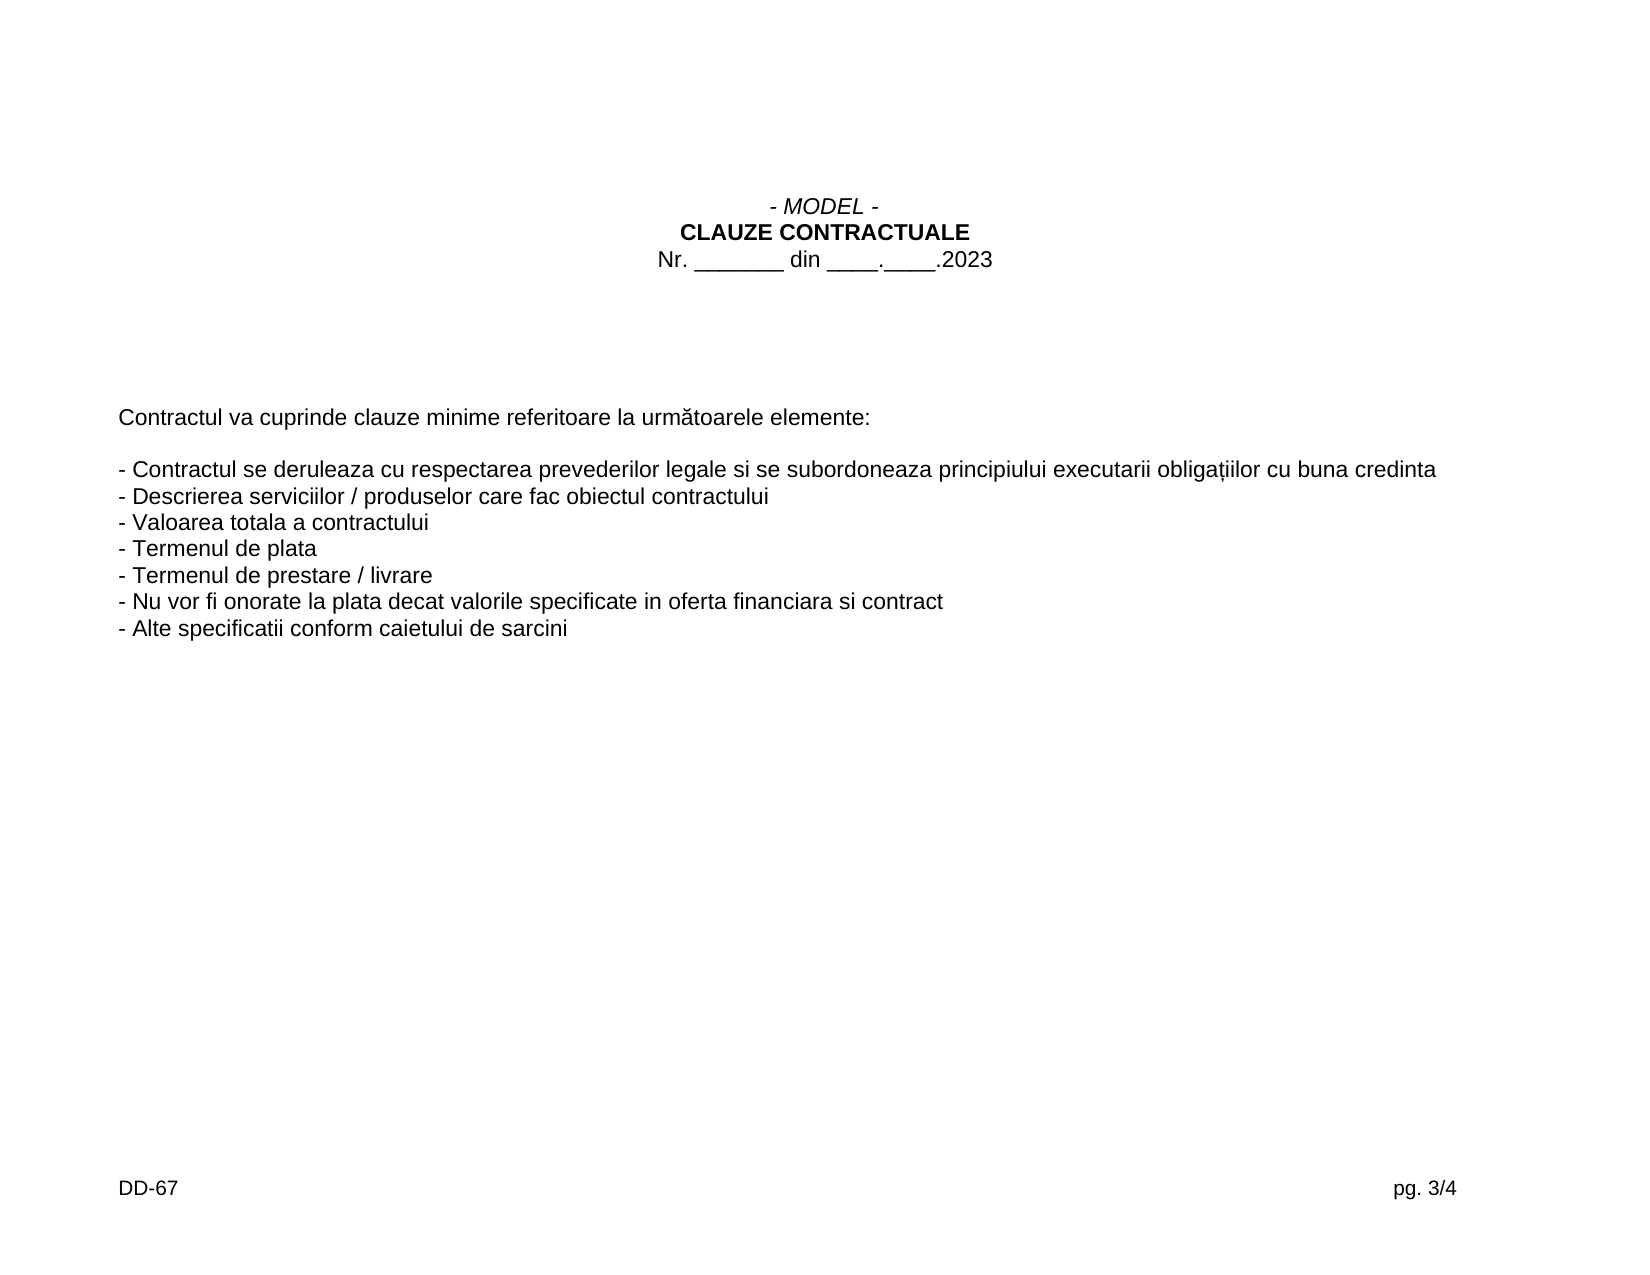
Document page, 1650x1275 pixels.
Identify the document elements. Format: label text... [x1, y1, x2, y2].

text Contractul va cuprinde clauze minime referitoare la următoarele elemente: [118, 404, 1532, 430]
text - Alte specificatii conform caietului de sarcini [118, 614, 1532, 641]
text CLAUZE CONTRACTUALE [118, 219, 1532, 246]
text - Valoarea totala a contractului [118, 509, 1532, 535]
text - Contractul se deruleaza cu respectarea prevederilor legale si se subordoneaza principiului executarii obligațiilor cu buna credinta [118, 456, 1532, 483]
text - Termenul de plata [118, 535, 1532, 562]
text - Nu vor fi onorate la plata decat valorile specificate in oferta financiara si contract [118, 588, 1532, 614]
text - MODEL - [118, 193, 1532, 219]
text Nr. _______ din ____.____.2023 [118, 246, 1532, 272]
text - Descrierea serviciilor / produselor care fac obiectul contractului [118, 483, 1532, 509]
text - Termenul de prestare / livrare [118, 562, 1532, 588]
